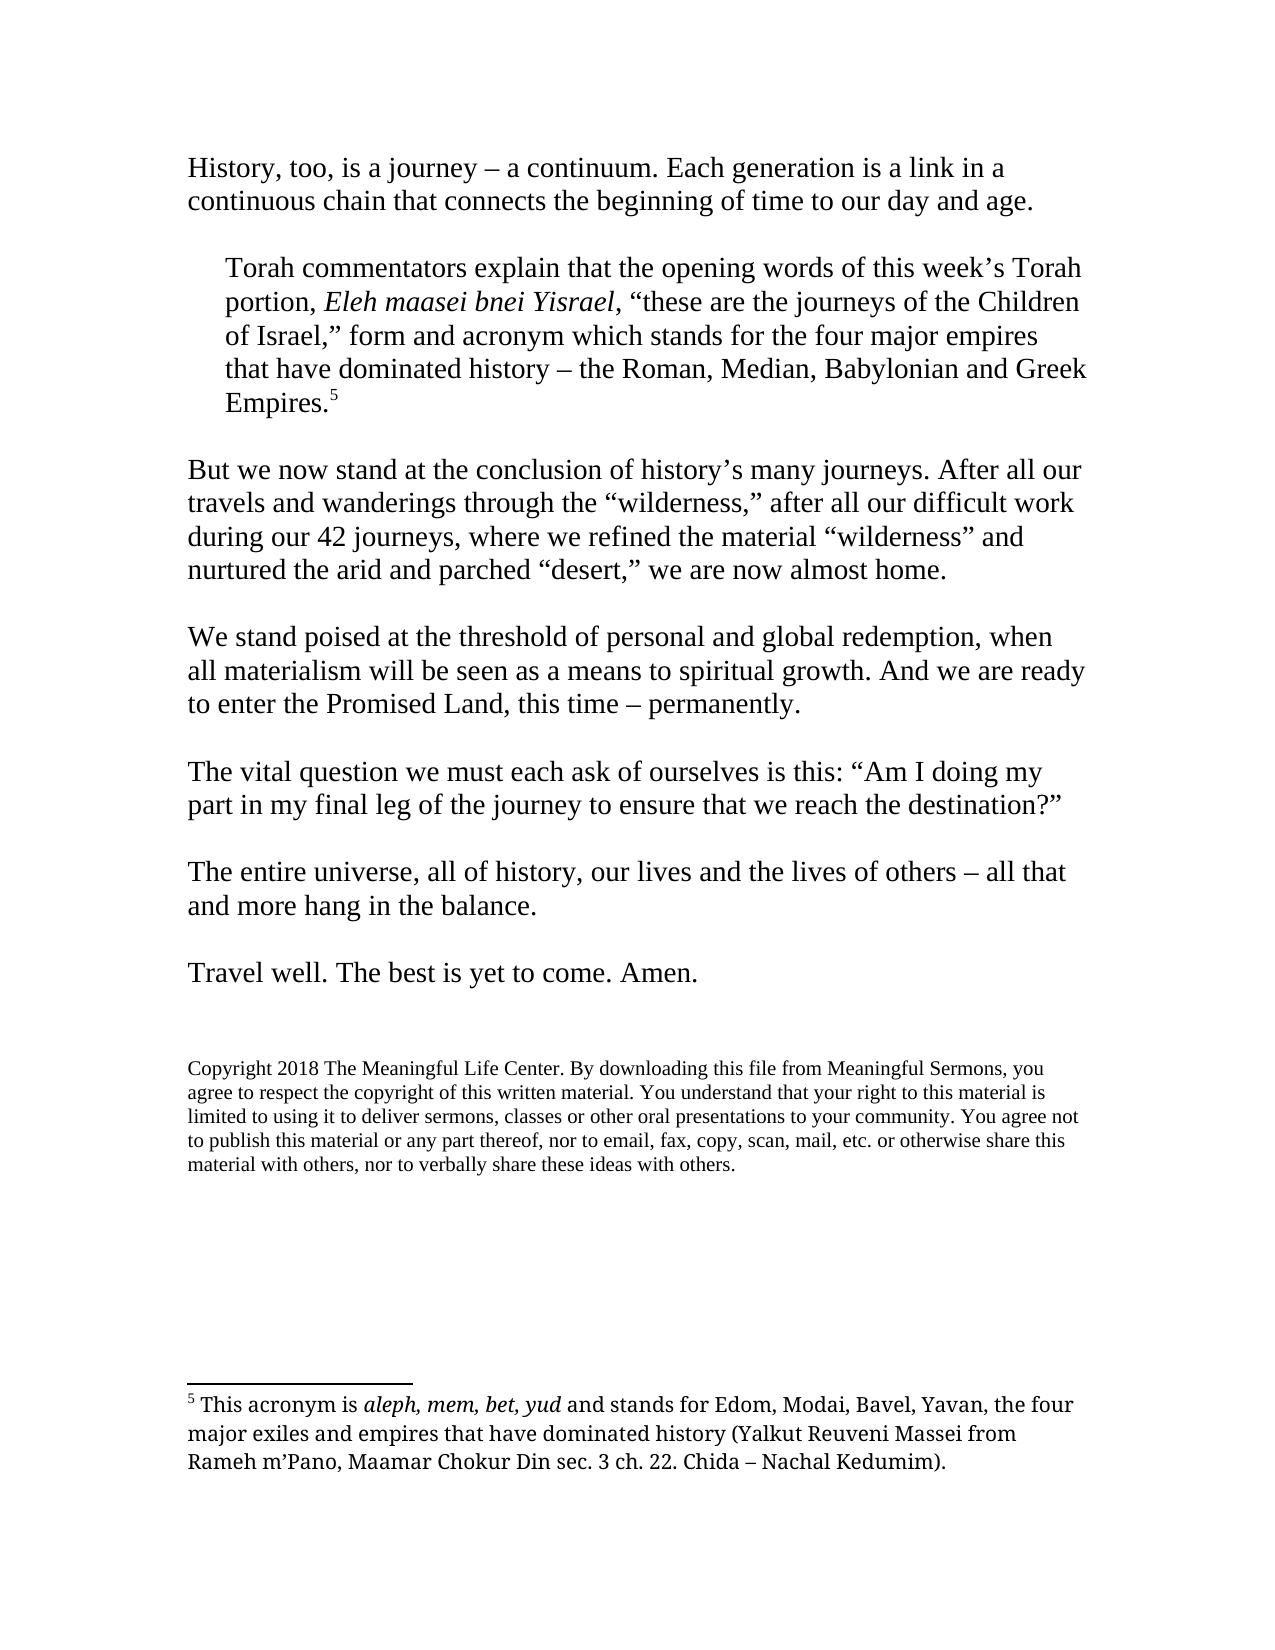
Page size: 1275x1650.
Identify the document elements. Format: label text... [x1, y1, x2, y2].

text Copyright 2018 The Meaningful Life Center. By downloading this file from Meaningful Sermons, you agree to respect the copyright of this written material. You understand that your right to this material is limited to using it to deliver sermons, classes or other oral presentations to your community. You agree not to publish this material or any part thereof, nor to email, fax, copy, scan, mail, etc. or otherwise share this material with others, nor to verbally share these ideas with others. [187, 1056, 1087, 1176]
text But we now stand at the conclusion of history’s many journeys. After all our travels and wanderings through the “wilderness,” after all our difficult work during our 42 journeys, where we refined the material “wilderness” and nurtured the arid and parched “desert,” we are now almost home. [187, 452, 1087, 586]
text We stand poised at the threshold of personal and global redemption, when all materialism will be seen as a means to spiritual growth. And we are ready to enter the Promised Land, this time – permanently. [187, 619, 1087, 720]
text History, too, is a journey – a continuum. Each generation is a link in a continuous chain that connects the beginning of time to our day and age. [187, 150, 1087, 217]
text Torah commentators explain that the opening words of this week’s Torah portion, Eleh maasei bnei Yisrael, “these are the journeys of the Children of Israel,” form and acronym which stands for the four major empires that have dominated history – the Roman, Median, Babylonian and Greek Empires. [225, 251, 1087, 418]
text The entire universe, all of history, our lives and the lives of others – all that and more hang in the balance. [187, 854, 1087, 921]
text The vital question we must each ask of ourselves is this: “Am I doing my part in my final leg of the journey to ensure that we reach the destination?” [187, 754, 1087, 821]
text Travel well. The best is yet to come. Amen. [187, 955, 1087, 988]
